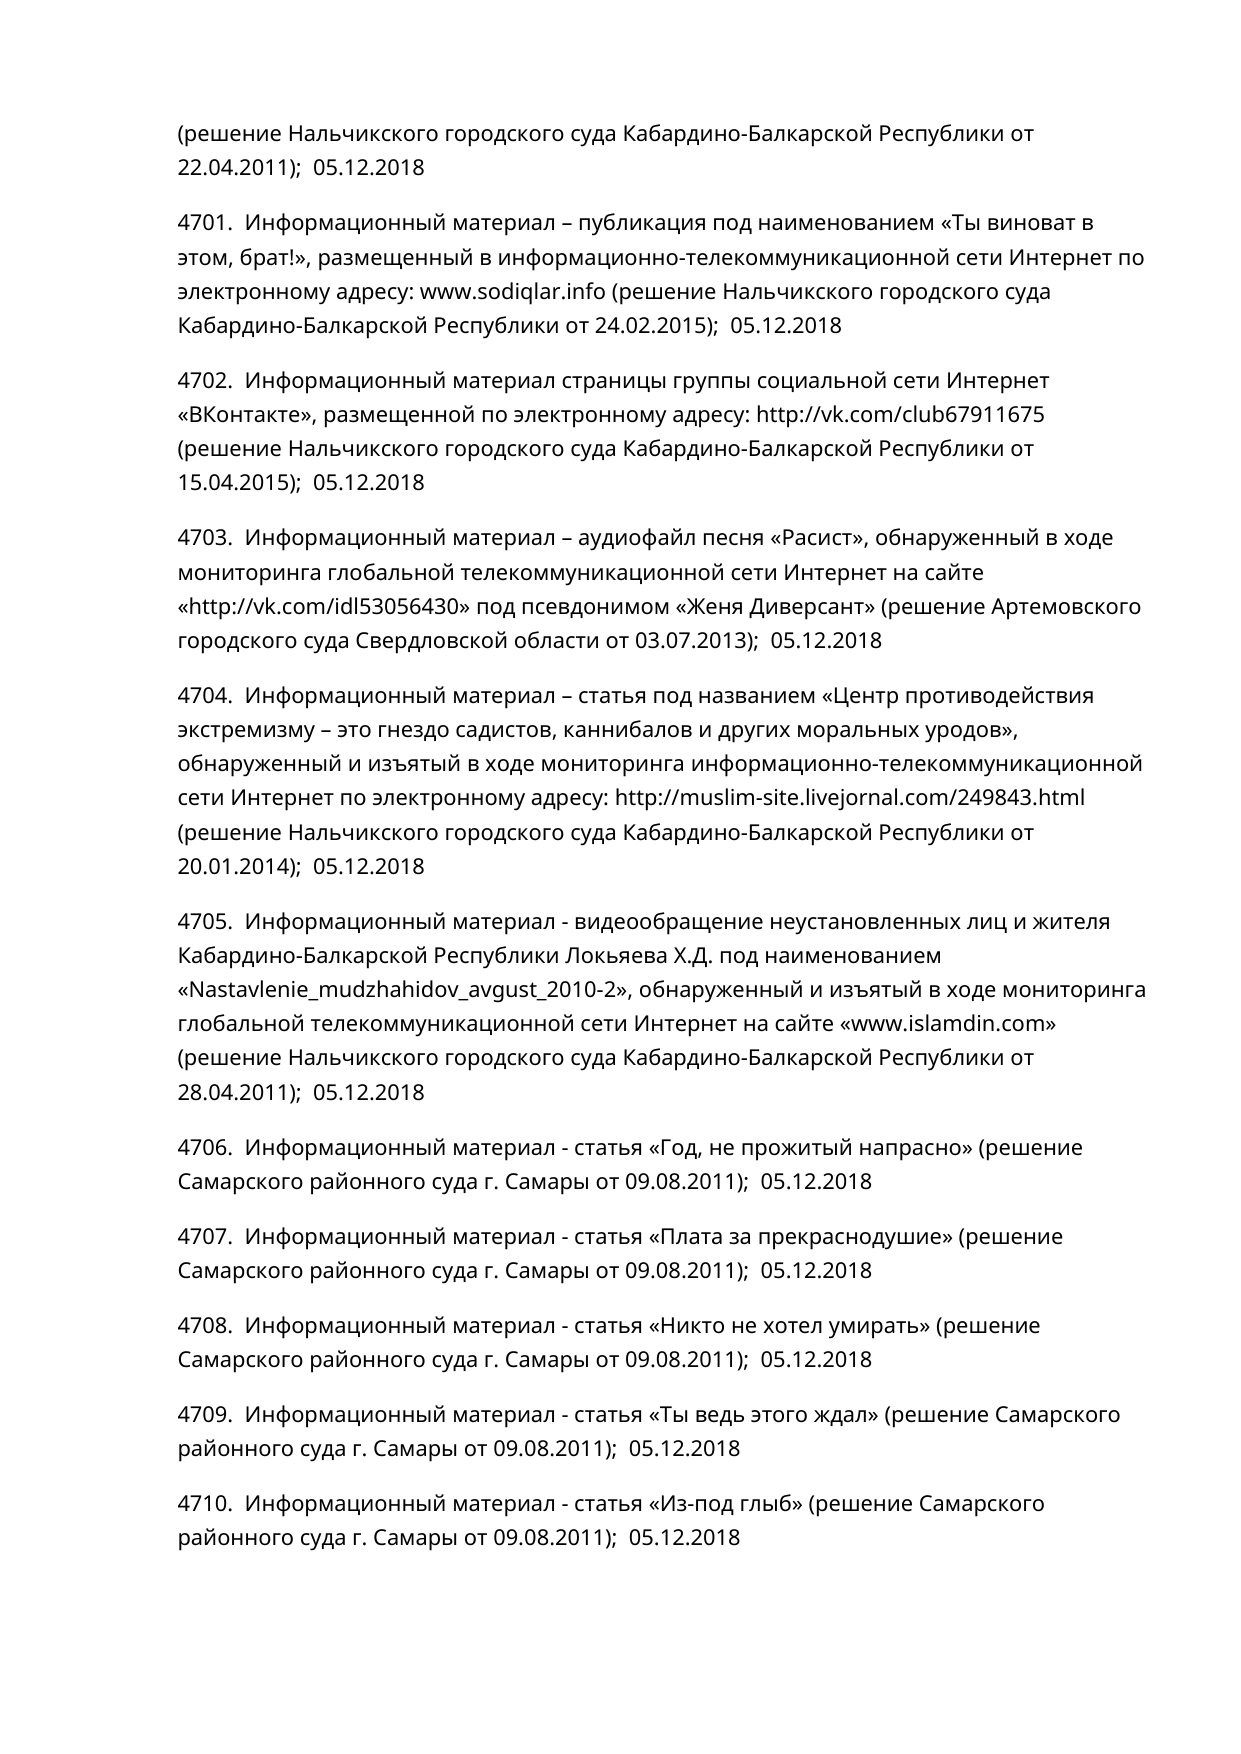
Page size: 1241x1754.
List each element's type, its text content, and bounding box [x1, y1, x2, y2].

text 4710. Информационный материал - статья «Из-под глыб» (решение Самарского районного суда г. Самары от 09.08.2011); 05.12.2018 [177, 1488, 1152, 1552]
text 4707. Информационный материал - статья «Плата за прекраснодушие» (решение Самарского районного суда г. Самары от 09.08.2011); 05.12.2018 [177, 1221, 1152, 1284]
text 4703. Информационный материал – аудиофайл песня «Расист», обнаруженный в ходе мониторинга глобальной телекоммуникационной сети Интернет на сайте «http://vk.com/idl53056430» под псевдонимом «Женя Диверсант» (решение Артемовского городского суда Свердловской области от 03.07.2013); 05.12.2018 [177, 522, 1152, 654]
text 4702. Информационный материал страницы группы социальной сети Интернет «ВКонтакте», размещенной по электронному адресу: http://vk.com/club67911675 (решение Нальчикского городского суда Кабардино-Балкарской Республики от 15.04.2015); 05.12.2018 [177, 365, 1152, 497]
text 4705. Информационный материал - видеообращение неустановленных лиц и жителя Кабардино-Балкарской Республики Локьяева Х.Д. под наименованием «Nastavlenie_mudzhahidov_avgust_2010-2», обнаруженный и изъятый в ходе мониторинга глобальной телекоммуникационной сети Интернет на сайте «www.islamdin.com» (решение Нальчикского городского суда Кабардино-Балкарской Республики от 28.04.2011); 05.12.2018 [177, 906, 1152, 1106]
text 4701. Информационный материал – публикация под наименованием «Ты виноват в этом, брат!», размещенный в информационно-телекоммуникационной сети Интернет по электронному адресу: www.sodiqlar.info (решение Нальчикского городского суда Кабардино-Балкарской Республики от 24.02.2015); 05.12.2018 [177, 207, 1152, 339]
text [177, 118, 1152, 182]
text 4708. Информационный материал - статья «Никто не хотел умирать» (решение Самарского районного суда г. Самары от 09.08.2011); 05.12.2018 [177, 1310, 1152, 1374]
text 4706. Информационный материал - статья «Год, не прожитый напрасно» (решение Самарского районного суда г. Самары от 09.08.2011); 05.12.2018 [177, 1131, 1152, 1195]
text 4709. Информационный материал - статья «Ты ведь этого ждал» (решение Самарского районного суда г. Самары от 09.08.2011); 05.12.2018 [177, 1399, 1152, 1463]
text 4704. Информационный материал – статья под названием «Центр противодействия экстремизму – это гнездо садистов, каннибалов и других моральных уродов», обнаруженный и изъятый в ходе мониторинга информационно-телекоммуникационной сети Интернет по электронному адресу: http://muslim-site.livejornal.com/249843.html (решение Нальчикского городского суда Кабардино-Балкарской Республики от 20.01.2014); 05.12.2018 [177, 680, 1152, 880]
